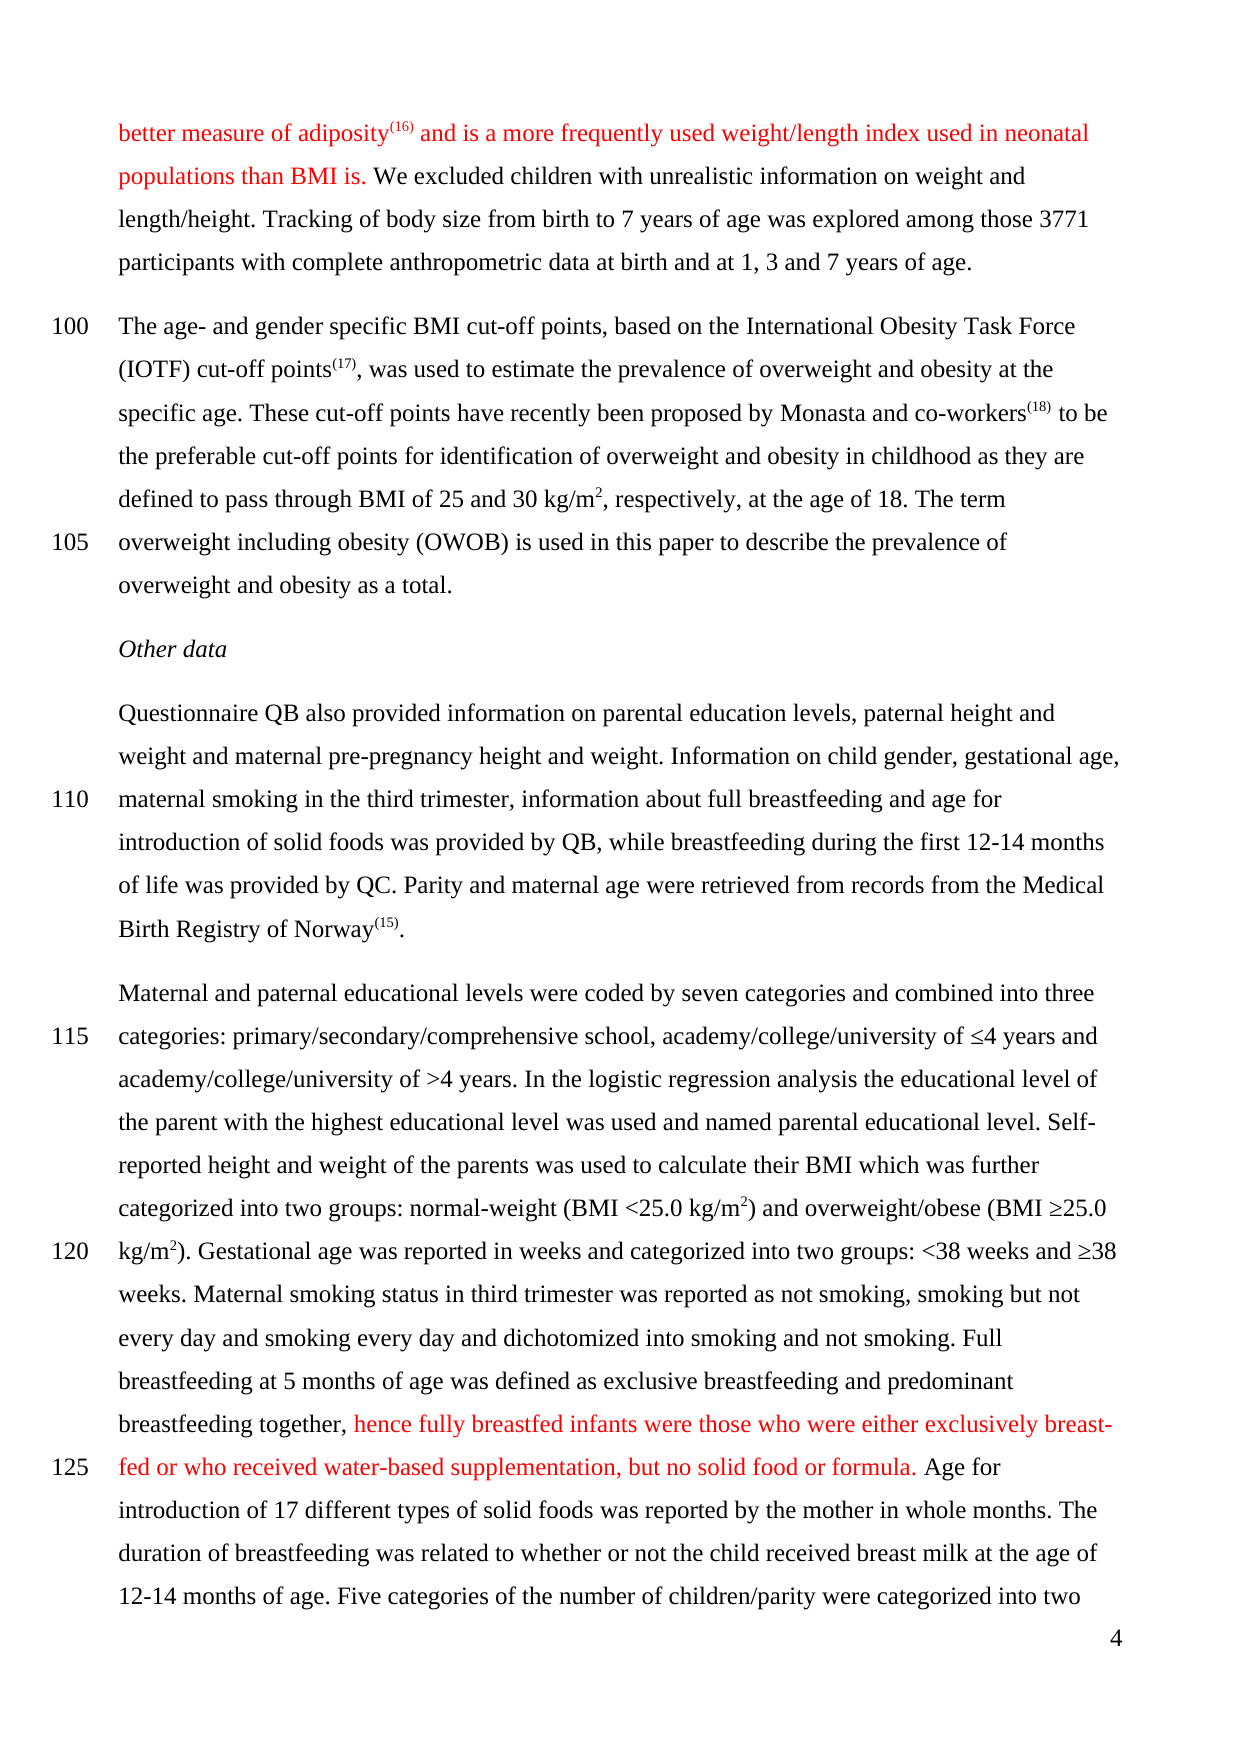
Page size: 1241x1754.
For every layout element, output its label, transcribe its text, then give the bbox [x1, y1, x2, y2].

text Questionnaire QB also provided information on parental education levels, paternal height and weight and maternal pre-pregnancy height and weight. Information on child gender, gestational age, maternal smoking in the third trimester, information about full breastfeeding and age for introduction of solid foods was provided by QB, while breastfeeding during the first 12-14 months of life was provided by QC. Parity and maternal age were retrieved from records from the Medical Birth Registry of Norway(15). [118, 698, 1122, 942]
text The age- and gender specific BMI cut-off points, based on the International Obesity Task Force (IOTF) cut-off points(17), was used to estimate the prevalence of overweight and obesity at the specific age. These cut-off points have recently been proposed by Monasta and co-workers(18) to be the preferable cut-off points for identification of overweight and obesity in childhood as they are defined to pass through BMI of 25 and 30 kg/m2, respectively, at the age of 18. The term overweight including obesity (OWOB) is used in this paper to describe the prevalence of overweight and obesity as a total. [118, 311, 1122, 599]
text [118, 118, 1122, 276]
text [118, 978, 1122, 1610]
text Other data [118, 634, 1122, 663]
